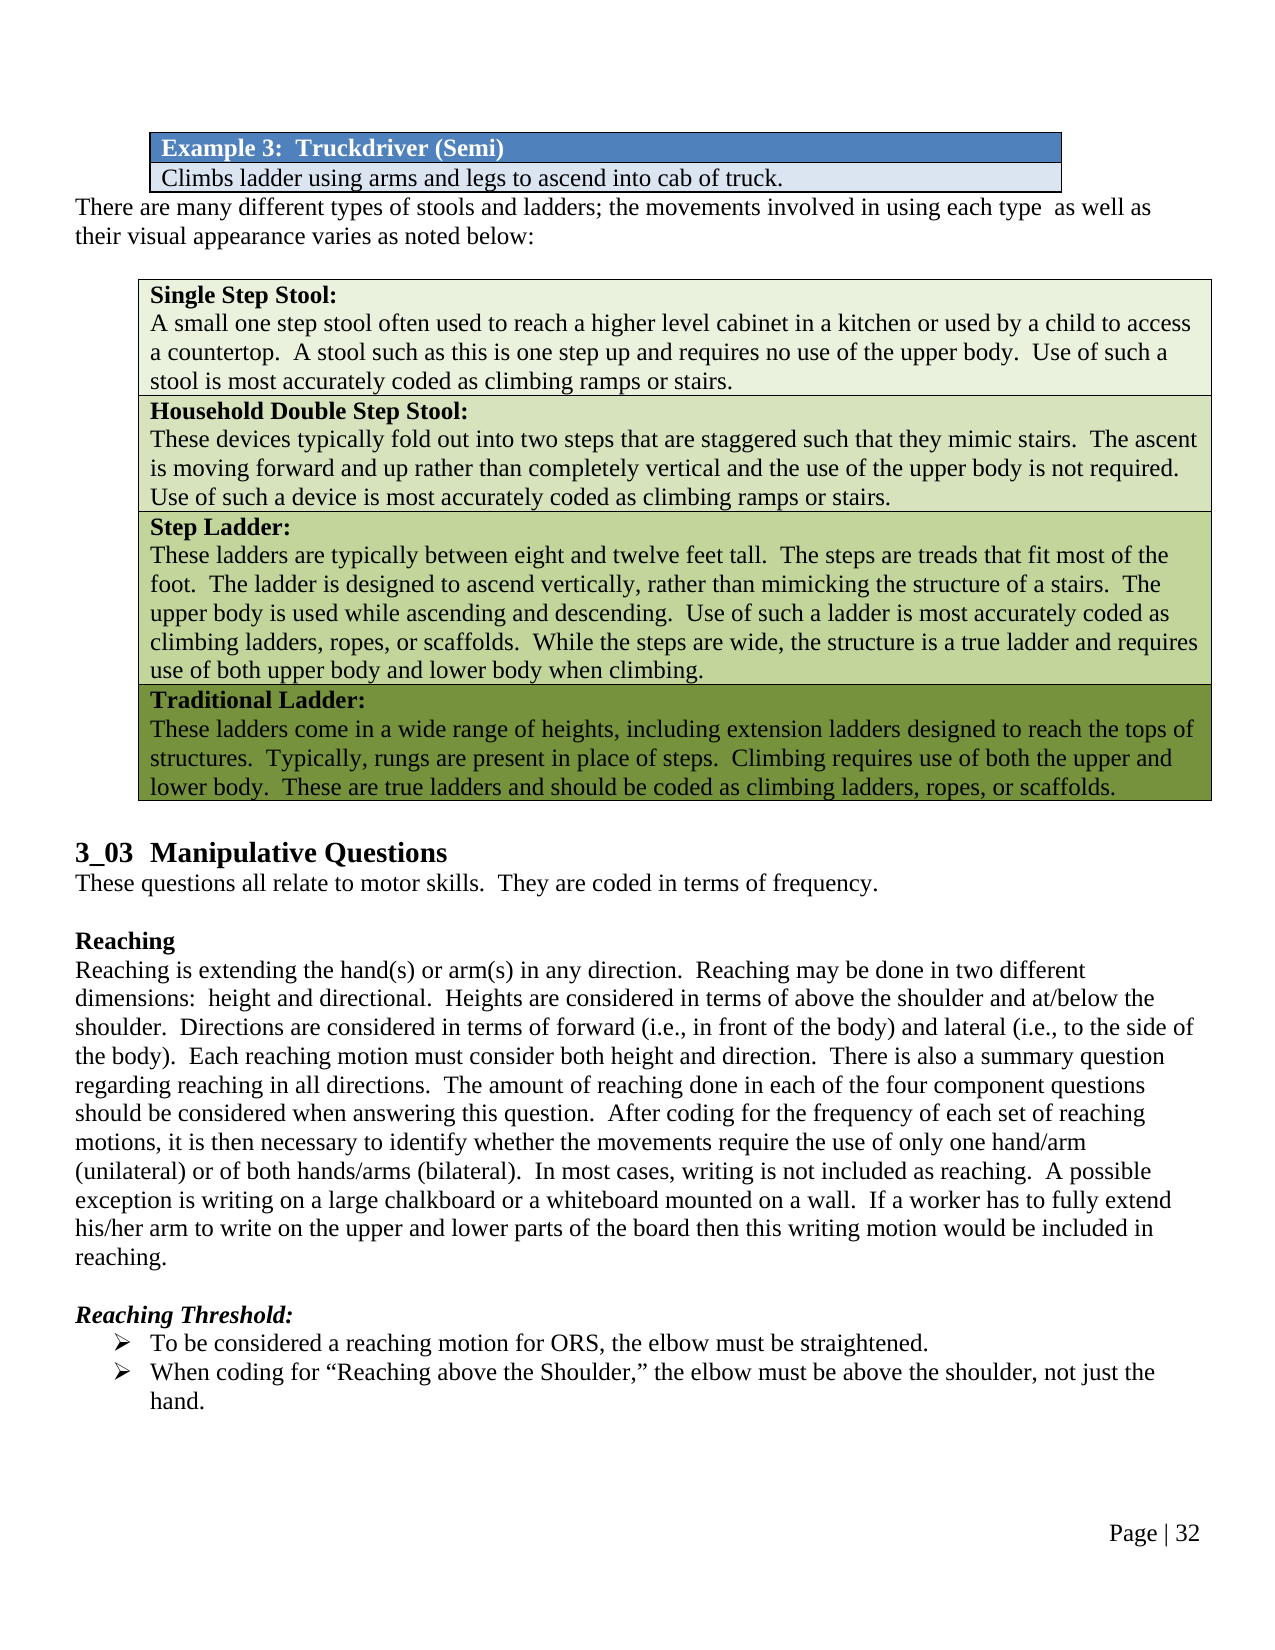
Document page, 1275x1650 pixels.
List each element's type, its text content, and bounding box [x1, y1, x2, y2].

table_cell Climbs ladder using arms and legs to ascend into cab of truck. [151, 163, 1061, 191]
text Reaching [75, 926, 1200, 955]
text Reaching Threshold: [75, 1300, 1200, 1328]
table_cell Household Double Step Stool: These devices typically fold out into two steps that are staggered such that they mimic stairs. The ascent is moving forward and up rather than completely vertical and the use of the upper body is not required. Use of such a device is most accurately coded as climbing ramps or stairs. [139, 396, 1211, 511]
table_cell Traditional Ladder: These ladders come in a wide range of heights, including extension ladders designed to reach the tops of structures. Typically, rungs are present in place of steps. Climbing requires use of both the upper and lower body. These are true ladders and should be coded as climbing ladders, ropes, or scaffolds. [139, 685, 1211, 800]
text Reaching is extending the hand(s) or arm(s) in any direction. Reaching may be done in two different dimensions: height and directional. Heights are considered in terms of above the shoulder and at/below the shoulder. Directions are considered in terms of forward (i.e., in front of the body) and lateral (i.e., to the side of the body). Each reaching motion must consider both height and direction. There is also a summary question regarding reaching in all directions. The amount of reaching done in each of the four component questions should be considered when answering this question. After coding for the frequency of each set of reaching motions, it is then necessary to identify whether the movements require the use of only one hand/arm (unilateral) or of both hands/arms (bilateral). In most cases, writing is not included as reaching. A possible exception is writing on a large chalkboard or a whiteboard mounted on a wall. If a worker has to fully extend his/her arm to write on the upper and lower parts of the board then this writing motion would be included in reaching. [75, 955, 1200, 1271]
table_cell Step Ladder: These ladders are typically between eight and twelve feet tall. The steps are treads that fit most of the foot. The ladder is designed to ascend vertically, rather than mimicking the structure of a stairs. The upper body is used while ascending and descending. Use of such a ladder is most accurately coded as climbing ladders, ropes, or scaffolds. While the steps are wide, the structure is a true ladder and requires use of both upper body and lower body when climbing. [139, 512, 1211, 684]
text 3_03 Manipulative Questions [75, 835, 1200, 868]
table_header Example 3: Truckdriver (Semi) [151, 133, 1061, 162]
list When coding for “Reaching above the Shoulder,” the elbow must be above the shoulder, not just the hand. [112, 1357, 1200, 1415]
list To be considered a reaching motion for ORS, the elbow must be straightened. [112, 1328, 1200, 1357]
table_header Single Step Stool: A small one step stool often used to reach a higher level cabinet in a kitchen or used by a child to access a countertop. A stool such as this is one step up and requires no use of the upper body. Use of such a stool is most accurately coded as climbing ramps or stairs. [139, 280, 1211, 395]
text There are many different types of stools and ladders; the movements involved in using each type as well as their visual appearance varies as noted below: [75, 192, 1200, 250]
text These questions all relate to motor skills. They are coded in terms of frequency. [75, 868, 1200, 897]
